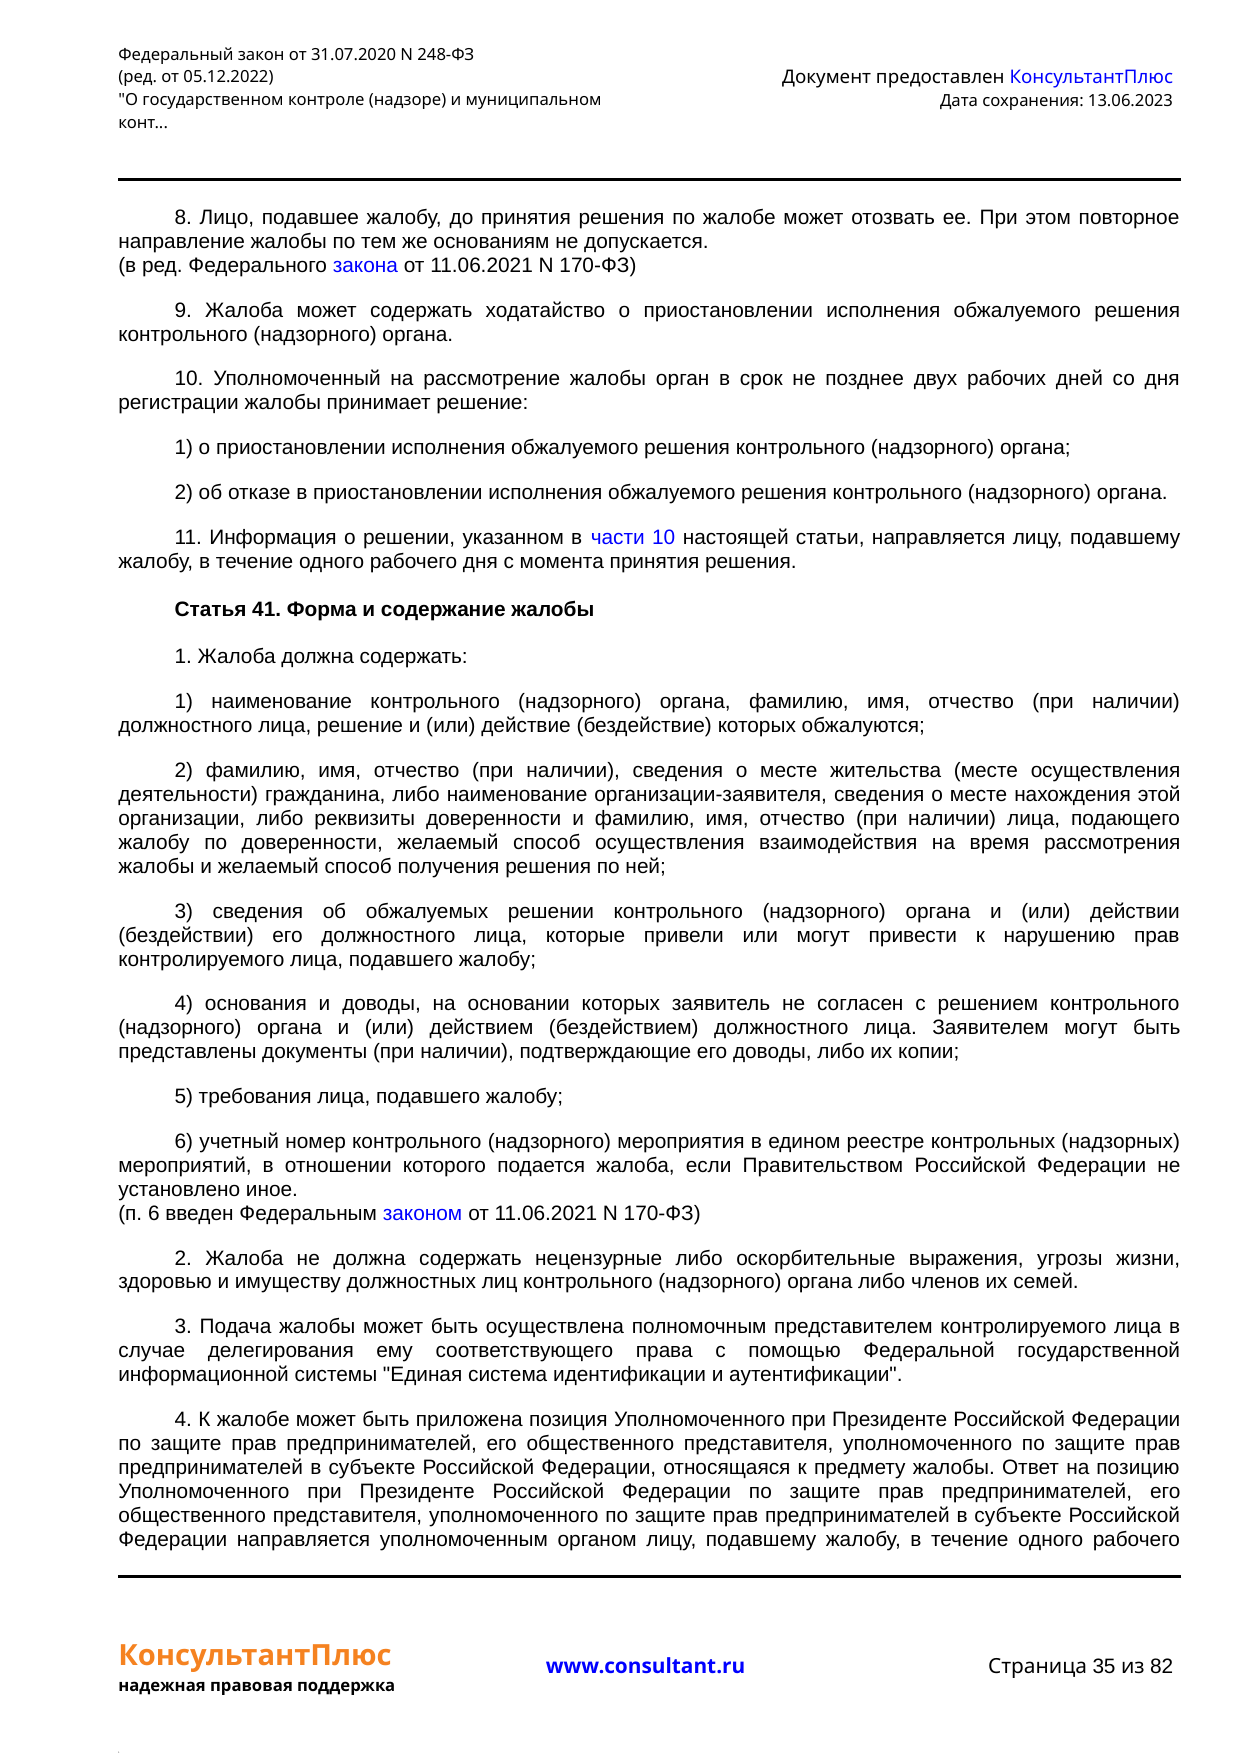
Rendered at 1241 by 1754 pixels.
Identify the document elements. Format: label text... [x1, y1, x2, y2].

text 6) учетный номер контрольного (надзорного) мероприятия в едином реестре контрольных (надзорных) мероприятий, в отношении которого подается жалоба, если Правительством Российской Федерации не установлено иное. [118, 1129, 1181, 1201]
text (п. 6 введен Федеральным законом от 11.06.2021 N 170-ФЗ) [118, 1201, 1181, 1224]
text 1) о приостановлении исполнения обжалуемого решения контрольного (надзорного) органа; [118, 435, 1181, 459]
text 3) сведения об обжалуемых решении контрольного (надзорного) органа и (или) действии (бездействии) его должностного лица, которые привели или могут привести к нарушению прав контролируемого лица, подавшего жалобу; [118, 898, 1181, 970]
text 10. Уполномоченный на рассмотрение жалобы орган в срок не позднее двух рабочих дней со дня регистрации жалобы принимает решение: [118, 366, 1181, 414]
text 1) наименование контрольного (надзорного) органа, фамилию, имя, отчество (при наличии) должностного лица, решение и (или) действие (бездействие) которых обжалуются; [118, 689, 1181, 737]
text (в ред. Федерального закона от 11.06.2021 N 170-ФЗ) [118, 253, 1181, 277]
text 4) основания и доводы, на основании которых заявитель не согласен с решением контрольного (надзорного) органа и (или) действием (бездействием) должностного лица. Заявителем могут быть представлены документы (при наличии), подтверждающие его доводы, либо их копии; [118, 991, 1181, 1063]
title Статья 41. Форма и содержание жалобы [118, 596, 1181, 620]
text 5) требования лица, подавшего жалобу; [118, 1084, 1181, 1108]
text 3. Подача жалобы может быть осуществлена полномочным представителем контролируемого лица в случае делегирования ему соответствующего права с помощью Федеральной государственной информационной системы "Единая система идентификации и аутентификации". [118, 1314, 1181, 1386]
text 2) фамилию, имя, отчество (при наличии), сведения о месте жительства (месте осуществления деятельности) гражданина, либо наименование организации-заявителя, сведения о месте нахождения этой организации, либо реквизиты доверенности и фамилию, имя, отчество (при наличии) лица, подающего жалобу по доверенности, желаемый способ осуществления взаимодействия на время рассмотрения жалобы и желаемый способ получения решения по ней; [118, 758, 1181, 878]
text 9. Жалоба может содержать ходатайство о приостановлении исполнения обжалуемого решения контрольного (надзорного) органа. [118, 297, 1181, 345]
text 2) об отказе в приостановлении исполнения обжалуемого решения контрольного (надзорного) органа. [118, 480, 1181, 504]
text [118, 1407, 1181, 1551]
text 8. Лицо, подавшее жалобу, до принятия решения по жалобе может отозвать ее. При этом повторное направление жалобы по тем же основаниям не допускается. [118, 205, 1181, 253]
text 2. Жалоба не должна содержать нецензурные либо оскорбительные выражения, угрозы жизни, здоровью и имуществу должностных лиц контрольного (надзорного) органа либо членов их семей. [118, 1245, 1181, 1293]
text 11. Информация о решении, указанном в части 10 настоящей статьи, направляется лицу, подавшему жалобу, в течение одного рабочего дня с момента принятия решения. [118, 524, 1181, 572]
text 1. Жалоба должна содержать: [118, 644, 1181, 668]
